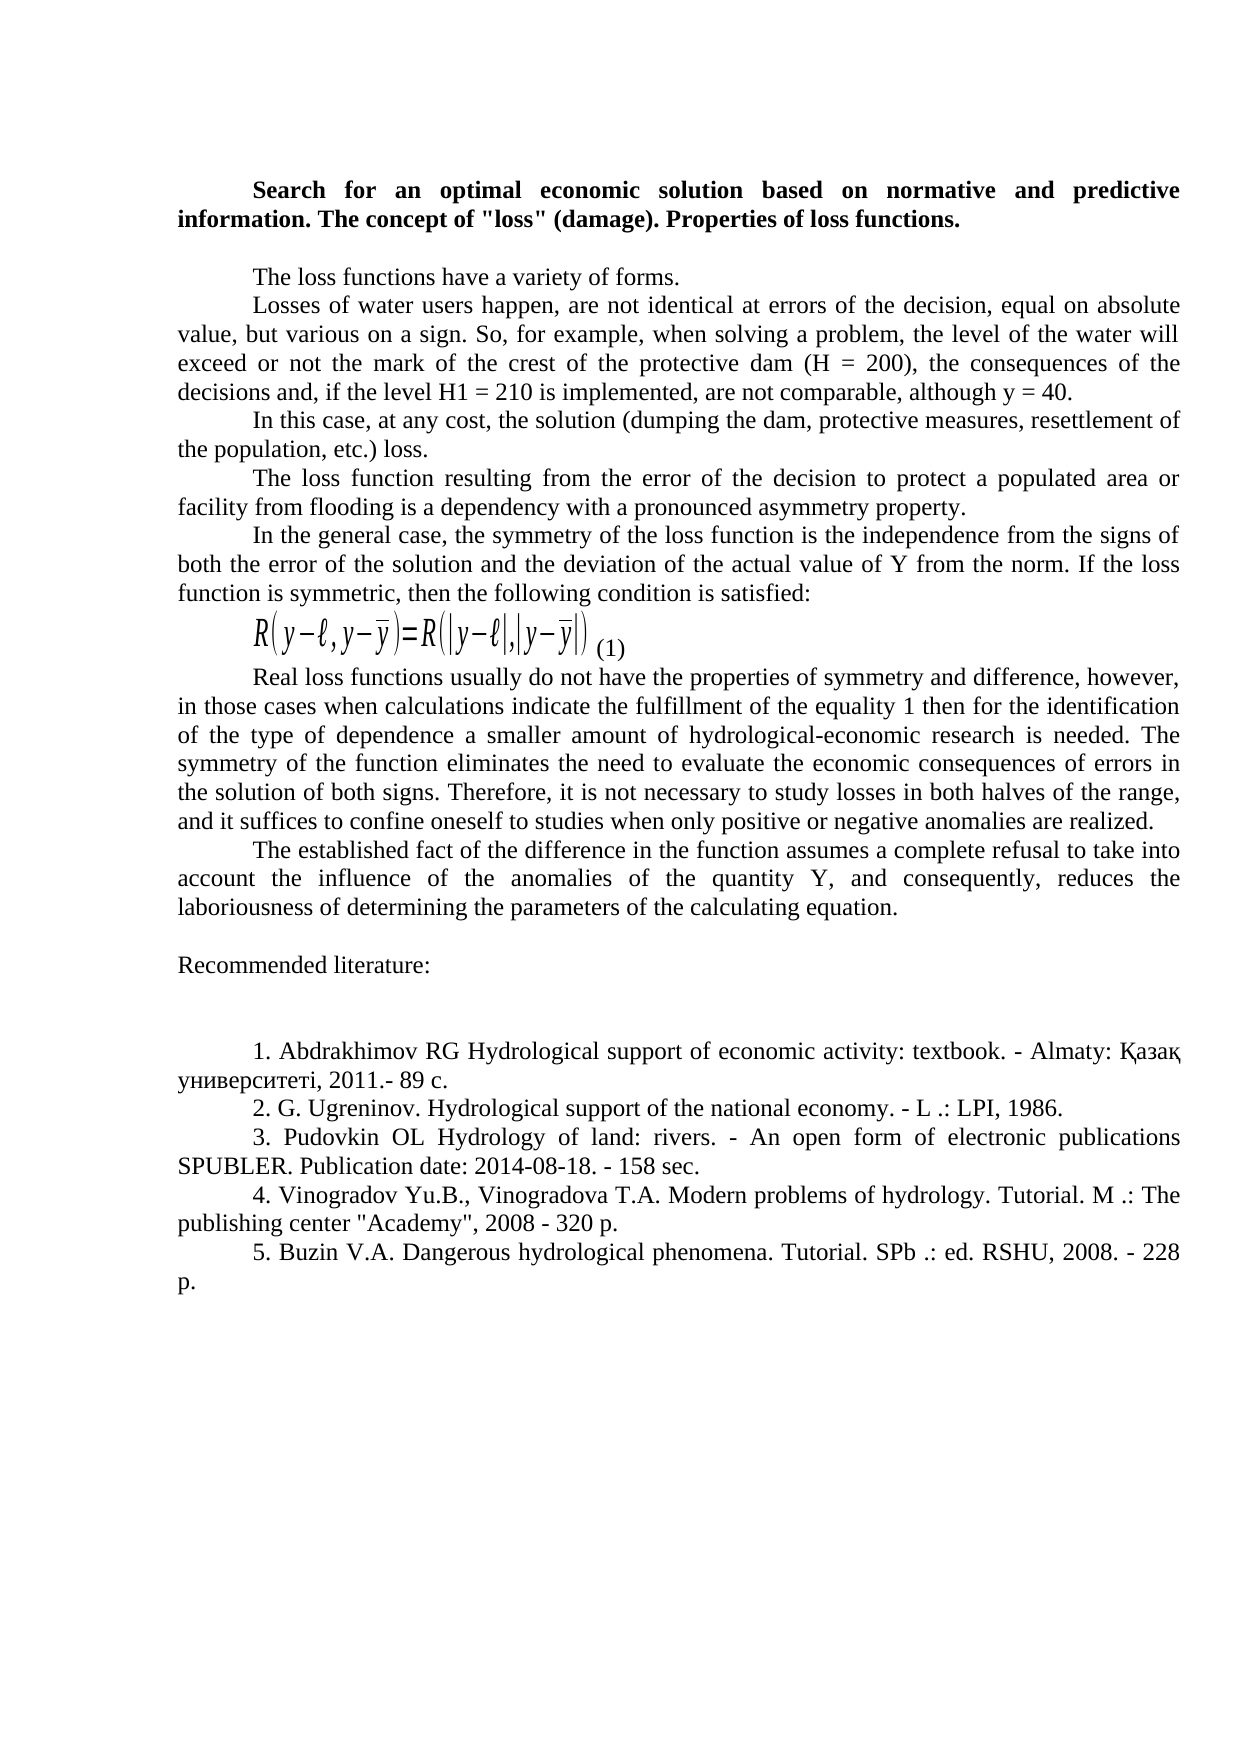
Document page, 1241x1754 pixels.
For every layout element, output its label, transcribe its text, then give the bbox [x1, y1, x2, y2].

text The established fact of the difference in the function assumes a complete refusal to take into account the influence of the anomalies of the quantity Y, and consequently, reduces the laboriousness of determining the parameters of the calculating equation. [177, 835, 1181, 921]
text Real loss functions usually do not have the properties of symmetry and difference, however, in those cases when calculations indicate the fulfillment of the equality 1 then for the identification of the type of dependence a smaller amount of hydrological-economic research is needed. The symmetry of the function eliminates the need to evaluate the economic consequences of errors in the solution of both signs. Therefore, it is not necessary to study losses in both halves of the range, and it suffices to confine oneself to studies when only positive or negative anomalies are realized. [177, 662, 1181, 835]
text Search for an optimal economic solution based on normative and predictive information. The concept of "loss" (damage). Properties of loss functions. [177, 176, 1181, 233]
text Recommended literature: [177, 950, 1181, 978]
text The loss functions have a variety of forms. [177, 262, 1181, 291]
text (1) [177, 607, 1181, 662]
text In this case, at any cost, the solution (dumping the dam, protective measures, resettlement of the population, etc.) loss. [177, 406, 1181, 463]
title 4. Vinogradov Yu.B., Vinogradova Т.А. Modern problems of hydrology. Tutorial. M .: The publishing center "Academy", 2008 - 320 p. [177, 1180, 1181, 1237]
title 5. Buzin V.A. Dangerous hydrological phenomena. Tutorial. SPb .: ed. RSHU, 2008. - 228 p. [177, 1237, 1181, 1295]
text In the general case, the symmetry of the loss function is the independence from the signs of both the error of the solution and the deviation of the actual value of Y from the norm. If the loss function is symmetric, then the following condition is satisfied: [177, 521, 1181, 607]
title 3. Pudovkin OL Hydrology of land: rivers. - An open form of electronic publications SPUBLER. Publication date: 2014-08-18. - 158 sec. [177, 1122, 1181, 1180]
text The loss function resulting from the error of the decision to protect a populated area or facility from flooding is a dependency with a pronounced asymmetry property. [177, 463, 1181, 521]
text Losses of water users happen, are not identical at errors of the decision, equal on absolute value, but various on a sign. So, for example, when solving a problem, the level of the water will exceed or not the mark of the crest of the protective dam (H = 200), the consequences of the decisions and, if the level H1 = 210 is implemented, are not comparable, although y = 40. [177, 291, 1181, 406]
title 2. G. Ugreninov. Hydrological support of the national economy. - L .: LPI, 1986. [177, 1093, 1181, 1122]
title 1. Abdrakhimov RG Hydrological support of economic activity: textbook. - Almaty: Қазақ университеті, 2011.- 89 с. [177, 1036, 1181, 1093]
